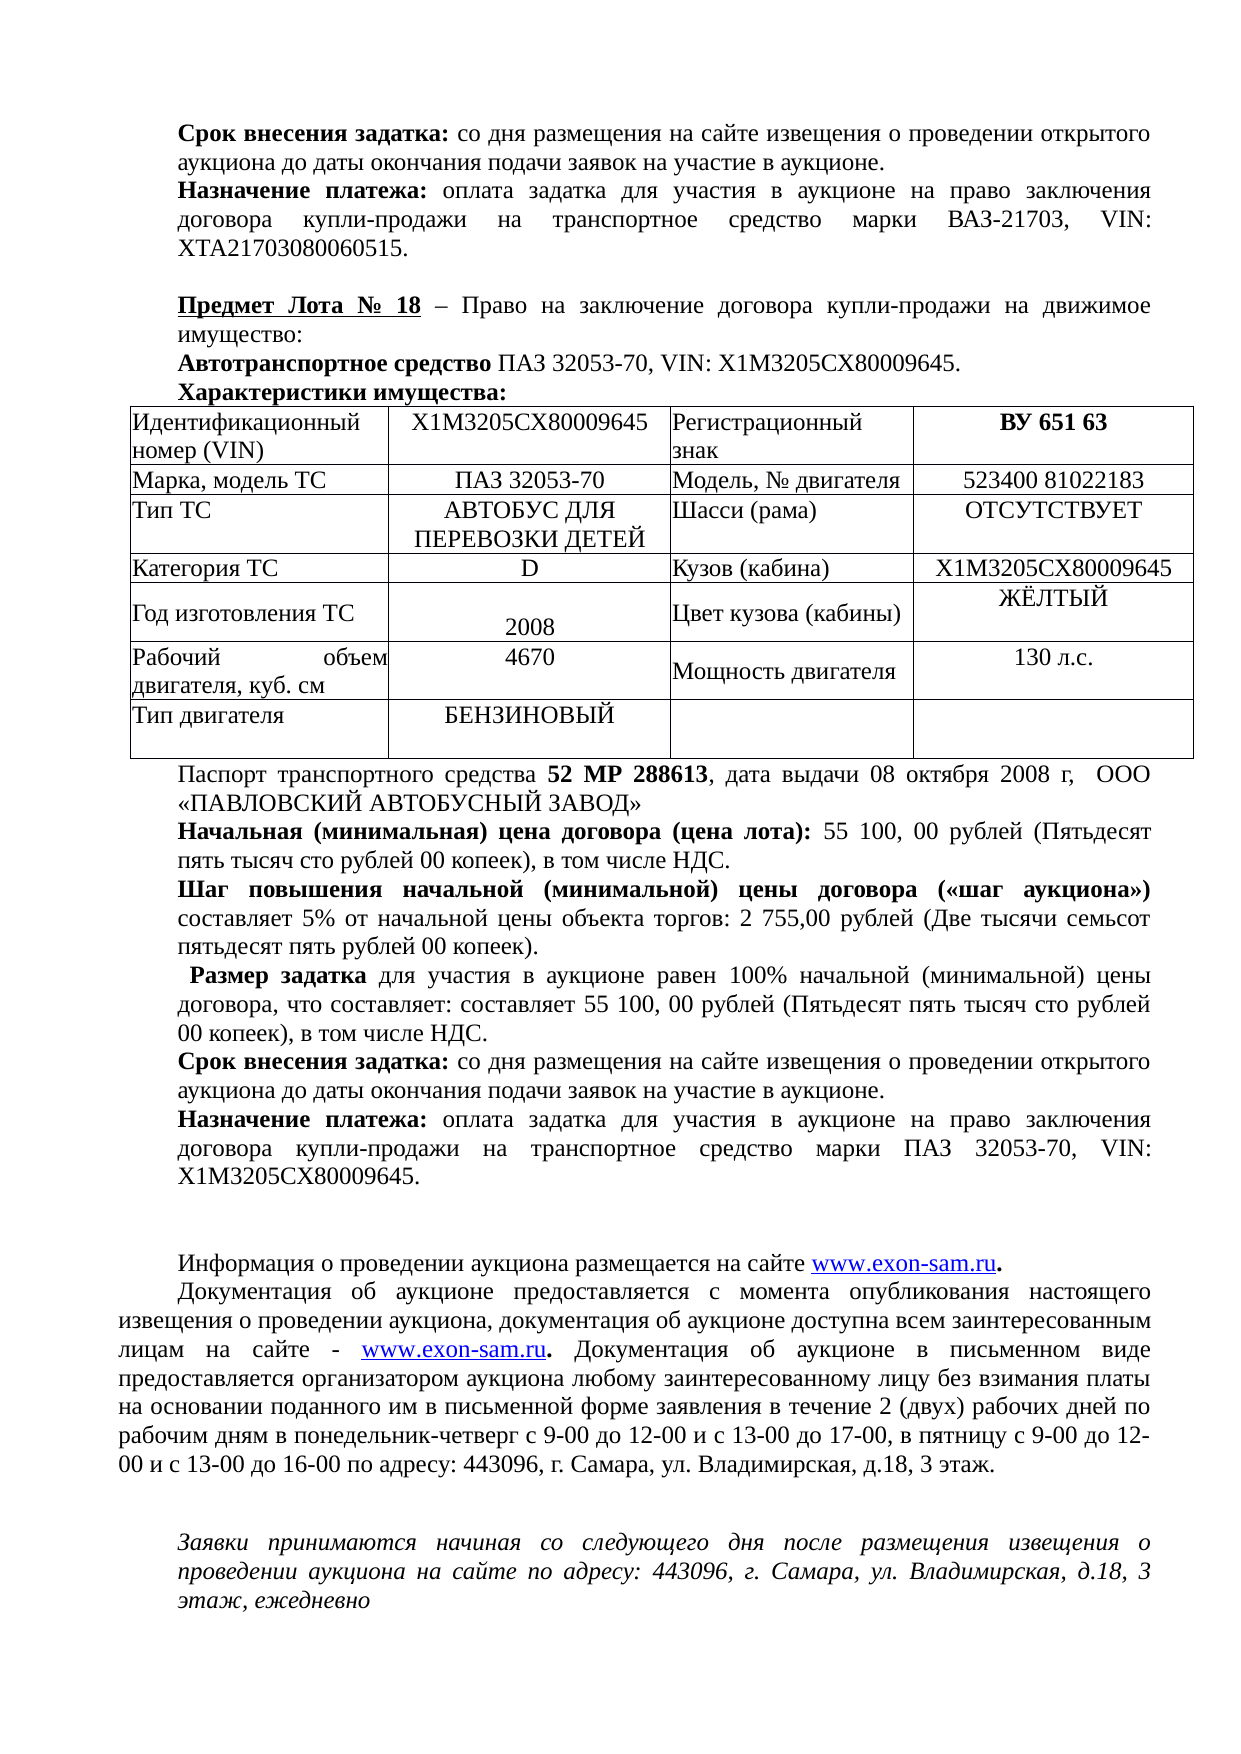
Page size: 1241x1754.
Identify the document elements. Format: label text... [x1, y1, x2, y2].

table_cell 2008 [389, 583, 670, 641]
table_cell Марка, модель ТС [131, 465, 388, 494]
table_cell АВТОБУС ДЛЯ ПЕРЕВОЗКИ ДЕТЕЙ [389, 495, 670, 552]
text Документация об аукционе предоставляется с момента опубликования настоящего извещения о проведении аукциона, документация об аукционе доступна всем заинтересованным лицам на сайте - www.exon-sam.ru. Документация об аукционе в письменном виде предоставляется организатором аукциона любому заинтересованному лицу без взимания платы на основании поданного им в письменной форме заявления в течение 2 (двух) рабочих дней по рабочим дням в понедельник-четверг с 9-00 до 12-00 и с 13-00 до 17-00, в пятницу с 9-00 до 12-00 и с 13-00 до 16-00 по адресу: 443096, г. Самара, ул. Владимирская, д.18, 3 этаж. [118, 1276, 1152, 1478]
text Паспорт транспортного средства 52 МР 288613, дата выдачи 08 октября 2008 г, ООО «ПАВЛОВСКИЙ АВТОБУСНЫЙ ЗАВОД» [177, 759, 1152, 816]
table_header Регистрационный знак [671, 407, 913, 464]
text Заявки принимаются начиная со следующего дня после размещения извещения о проведении аукциона на сайте по адресу: 443096, г. Самара, ул. Владимирская, д.18, 3 этаж, ежедневно [177, 1527, 1152, 1613]
table_header ВУ 651 63 [914, 407, 1193, 464]
table_cell Кузов (кабина) [671, 554, 913, 582]
text Информация о проведении аукциона размещается на сайте www.exon-sam.ru. [177, 1248, 1152, 1276]
table_cell Год изготовления ТС [131, 583, 388, 641]
table_cell ПАЗ 32053-70 [389, 465, 670, 494]
table_cell Цвет кузова (кабины) [671, 583, 913, 641]
text Предмет Лота № 18 – Право на заключение договора купли-продажи на движимое имущество: [177, 291, 1152, 348]
text Начальная (минимальная) цена договора (цена лота): 55 100, 00 рублей (Пятьдесят пять тысяч сто рублей 00 копеек), в том числе НДС. [177, 816, 1152, 874]
table_cell 130 л.с. [914, 642, 1193, 699]
table_cell [671, 700, 913, 758]
table_cell D [389, 554, 670, 582]
text Автотранспортное средство ПАЗ 32053-70, VIN: Х1M3205СХ80009645. [177, 348, 1152, 377]
text Шаг повышения начальной (минимальной) цены договора («шаг аукциона») составляет 5% от начальной цены объекта торгов: 2 755,00 рублей (Две тысячи семьсот пятьдесят пять рублей 00 копеек). [177, 874, 1152, 960]
text Срок внесения задатка: со дня размещения на сайте извещения о проведении открытого аукциона до даты окончания подачи заявок на участие в аукционе. [177, 1046, 1152, 1104]
table_cell ОТСУТСТВУЕТ [914, 495, 1193, 552]
table_cell Рабочий объем двигателя, куб. см [131, 642, 388, 699]
table_cell Тип ТС [131, 495, 388, 552]
table_cell ЖЁЛТЫЙ [914, 583, 1193, 641]
text Срок внесения задатка: со дня размещения на сайте извещения о проведении открытого аукциона до даты окончания подачи заявок на участие в аукционе. [177, 118, 1152, 176]
table_cell Мощность двигателя [671, 642, 913, 699]
table_header Х1M3205СХ80009645 [389, 407, 670, 464]
text Характеристики имущества: [177, 377, 1152, 406]
table_cell Шасси (рама) [671, 495, 913, 552]
table_cell 523400 81022183 [914, 465, 1193, 494]
table_header Идентификационный номер (VIN) [131, 407, 388, 464]
table_cell БЕНЗИНОВЫЙ [389, 700, 670, 758]
table_cell 4670 [389, 642, 670, 699]
table_cell Категория ТС [131, 554, 388, 582]
table_cell Модель, № двигателя [671, 465, 913, 494]
table_cell [914, 700, 1193, 758]
text Назначение платежа: оплата задатка для участия в аукционе на право заключения договора купли-продажи на транспортное средство марки ПАЗ 32053-70, VIN: Х1M3205СХ80009645. [177, 1104, 1152, 1190]
table_cell Тип двигателя [131, 700, 388, 758]
table_cell Х1M3205СХ80009645 [914, 554, 1193, 582]
text Размер задатка для участия в аукционе равен 100% начальной (минимальной) цены договора, что составляет: составляет 55 100, 00 рублей (Пятьдесят пять тысяч сто рублей 00 копеек), в том числе НДС. [177, 960, 1152, 1046]
text Назначение платежа: оплата задатка для участия в аукционе на право заключения договора купли-продажи на транспортное средство марки ВАЗ-21703, VIN: XТА21703080060515. [177, 176, 1152, 262]
